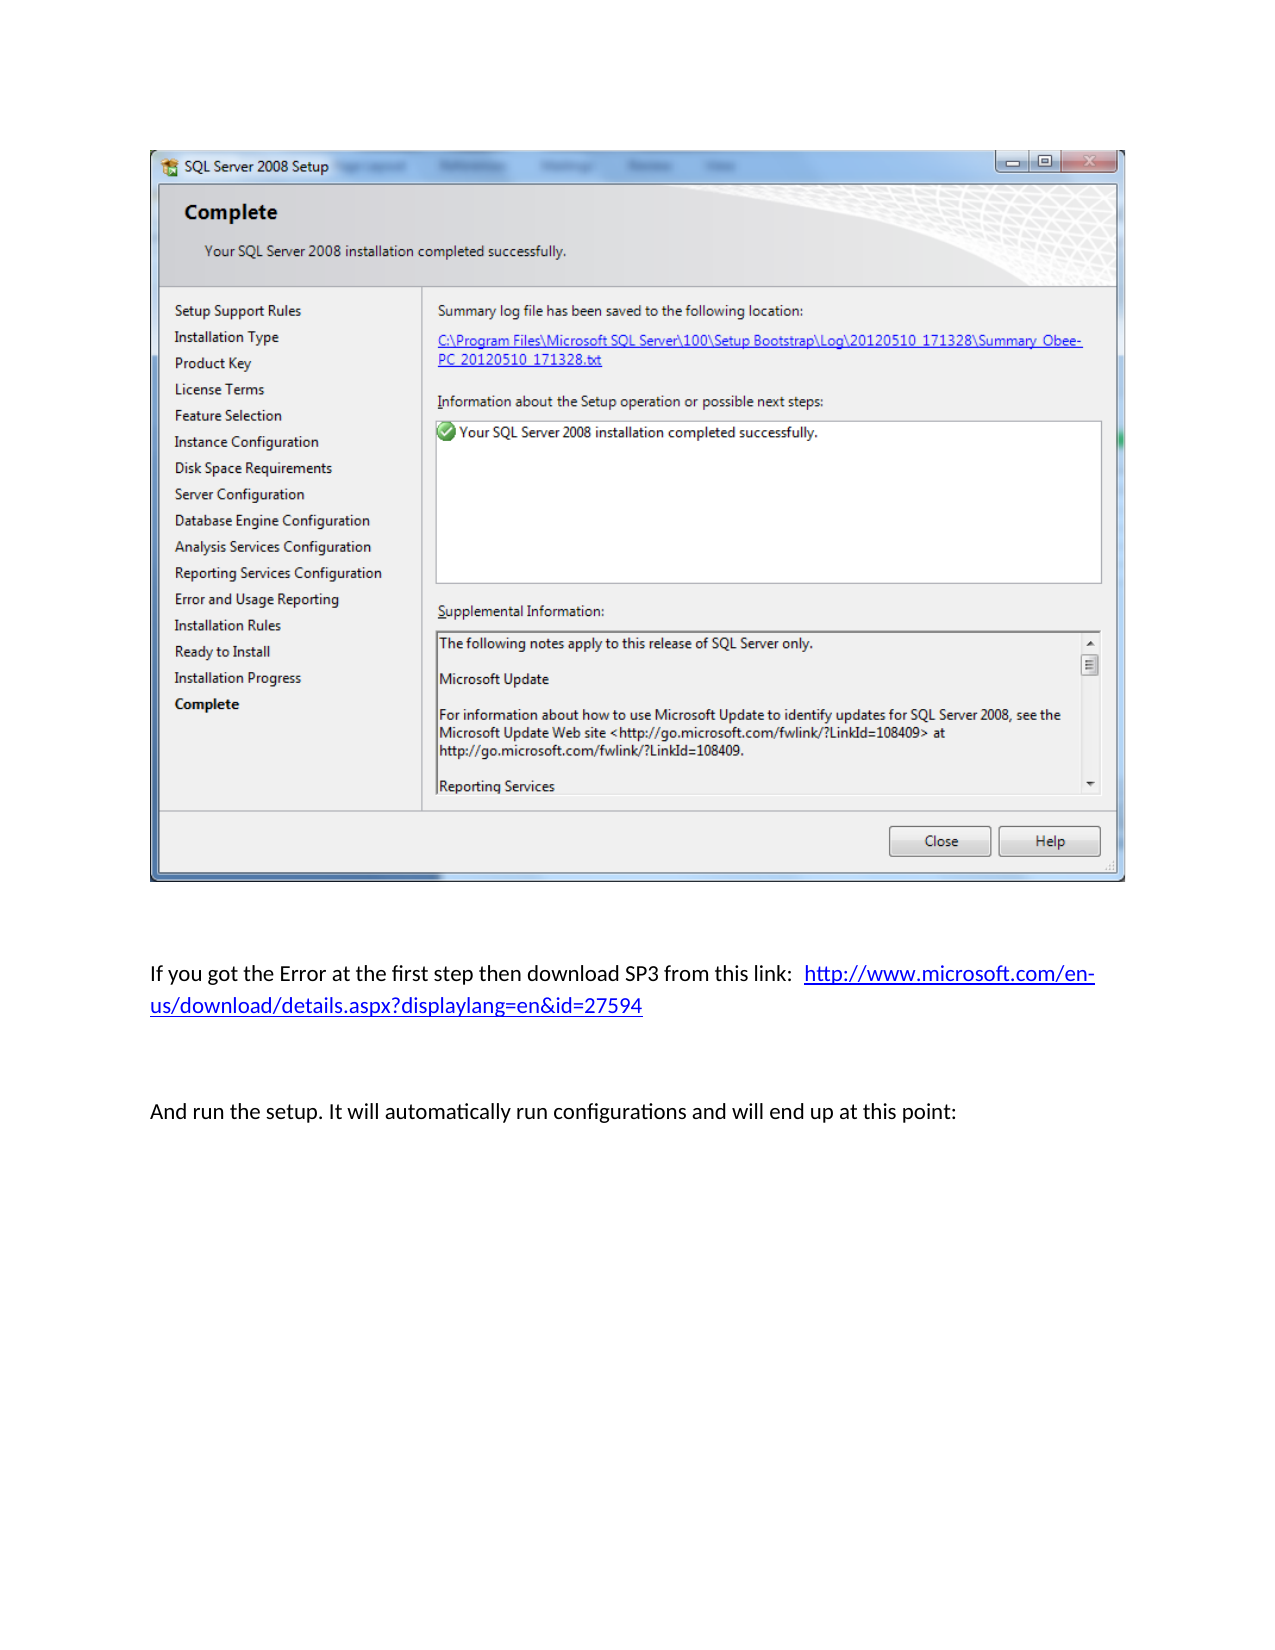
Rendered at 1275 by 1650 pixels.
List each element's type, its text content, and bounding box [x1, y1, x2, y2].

text And run the setup. It will automatically run configurations and will end up at this point: [150, 1097, 1125, 1126]
picture [150, 150, 1125, 882]
text If you got the Error at the first step then download SP3 from this link: http://www.microsoft.com/en-us/download/details.aspx?displaylang=en&id=27594 [150, 959, 1125, 1019]
